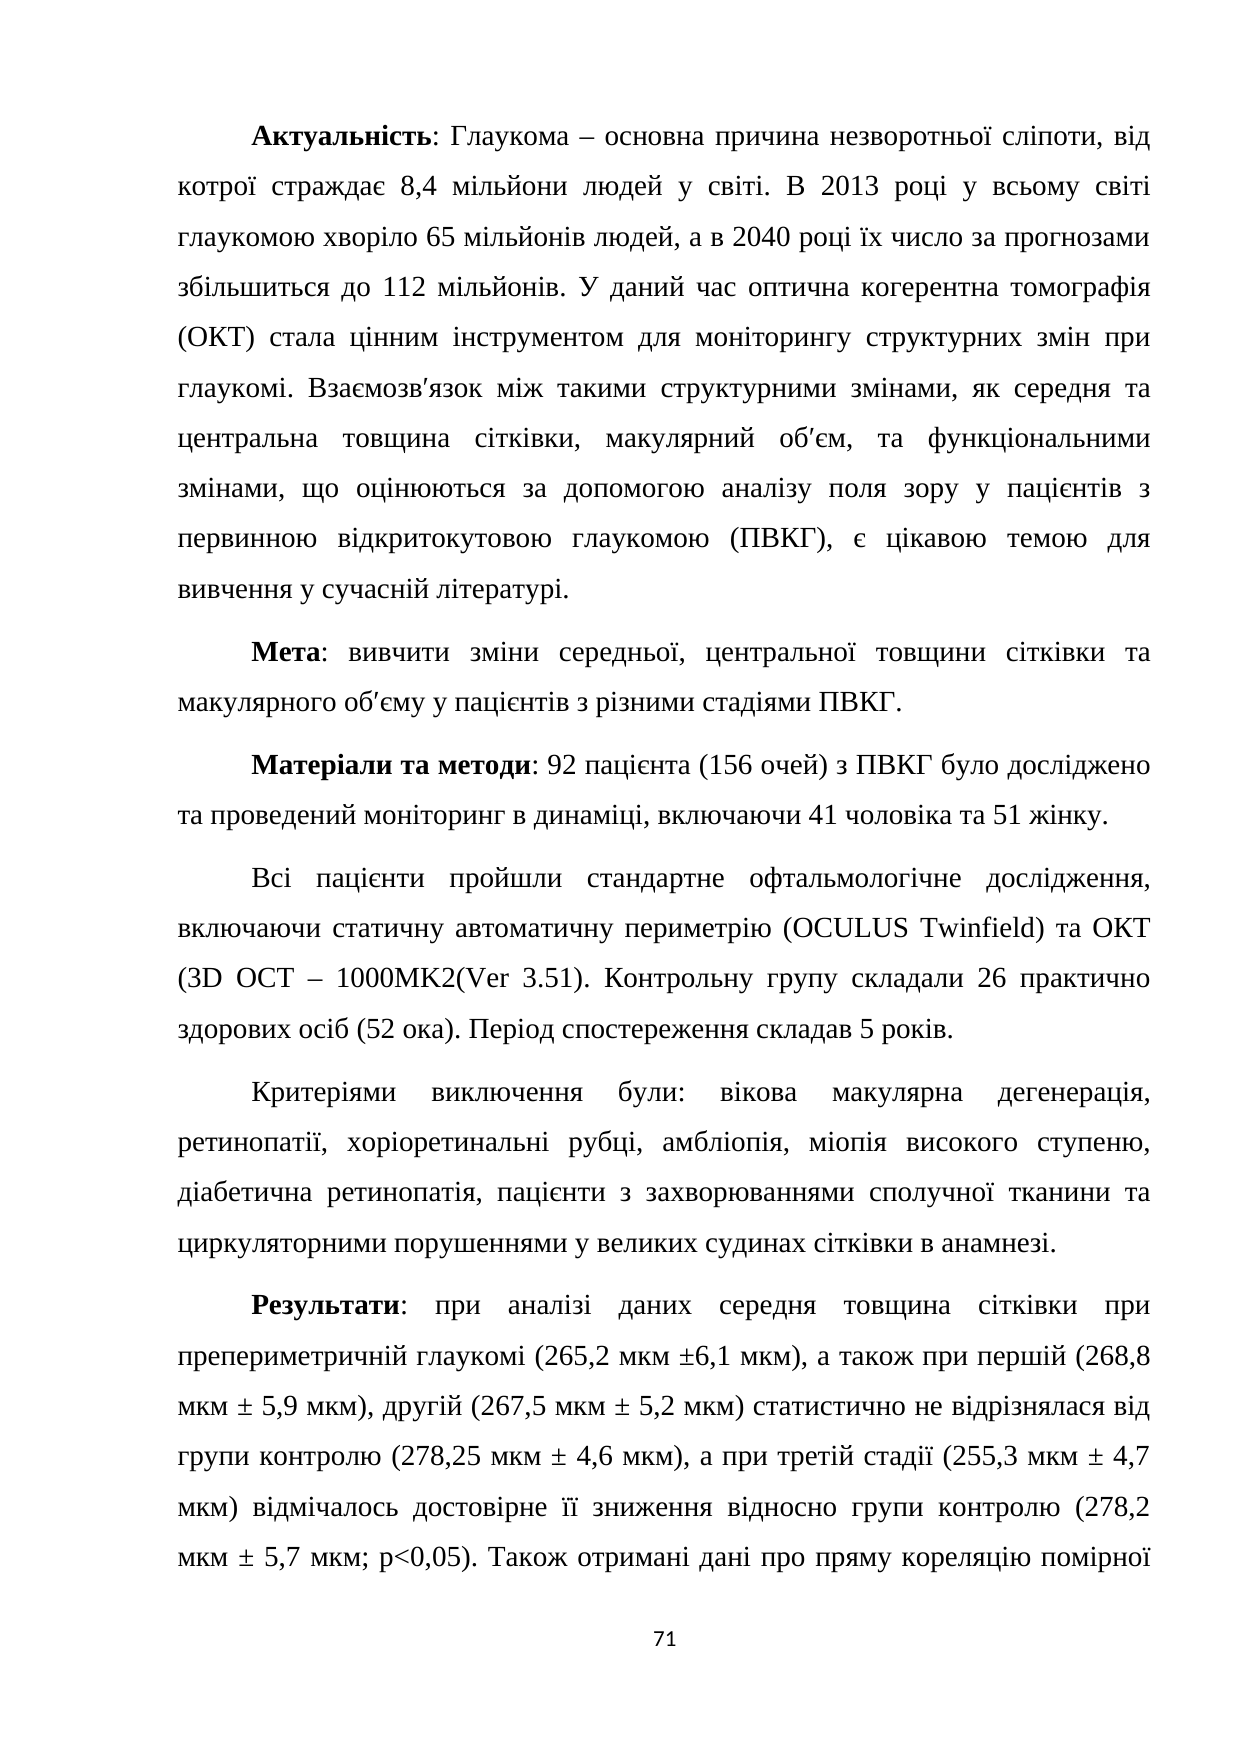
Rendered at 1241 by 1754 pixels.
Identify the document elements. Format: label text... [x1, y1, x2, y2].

text Матеріали та методи: 92 пацієнта (156 очей) з ПВКГ було досліджено та проведений моніторинг в динаміці, включаючи 41 чоловіка та 51 жінку. [177, 747, 1152, 831]
text Всі пацієнти пройшли стандартне офтальмологічне дослідження, включаючи статичну автоматичну периметрію (OCULUS Twinfield) та ОКТ (3D OCT – 1000MK2(Ver 3.51). Контрольну групу складали 26 практично здорових осіб (52 ока). Період спостереження складав 5 років. [177, 860, 1152, 1044]
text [177, 1287, 1152, 1573]
text Актуальність: Глаукома – основна причина незворотньої сліпоти, від котрої страждає 8,4 мільйони людей у світі. В 2013 році у всьому світі глаукомою хворіло 65 мільйонів людей, а в 2040 році їх число за прогнозами збільшиться до 112 мільйонів. У даний час оптична когерентна томографія (ОКТ) стала цінним інструментом для моніторингу структурних змін при глаукомі. Взаємозв′язок між такими структурними змінами, як середня та центральна товщина сітківки, макулярний об′єм, та функціональними змінами, що оцінюються за допомогою аналізу поля зору у пацієнтів з первинною відкритокутовою глаукомою (ПВКГ), є цікавою темою для вивчення у сучасній літературі. [177, 118, 1152, 604]
text Критеріями виключення були: вікова макулярна дегенерація, ретинопатії, хоріоретинальні рубці, амбліопія, міопія високого ступеню, діабетична ретинопатія, пацієнти з захворюваннями сполучної тканини та циркуляторними порушеннями у великих судинах сітківки в анамнезі. [177, 1074, 1152, 1258]
text Мета: вивчити зміни середньої, центральної товщини сітківки та макулярного об′єму у пацієнтів з різними стадіями ПВКГ. [177, 634, 1152, 718]
